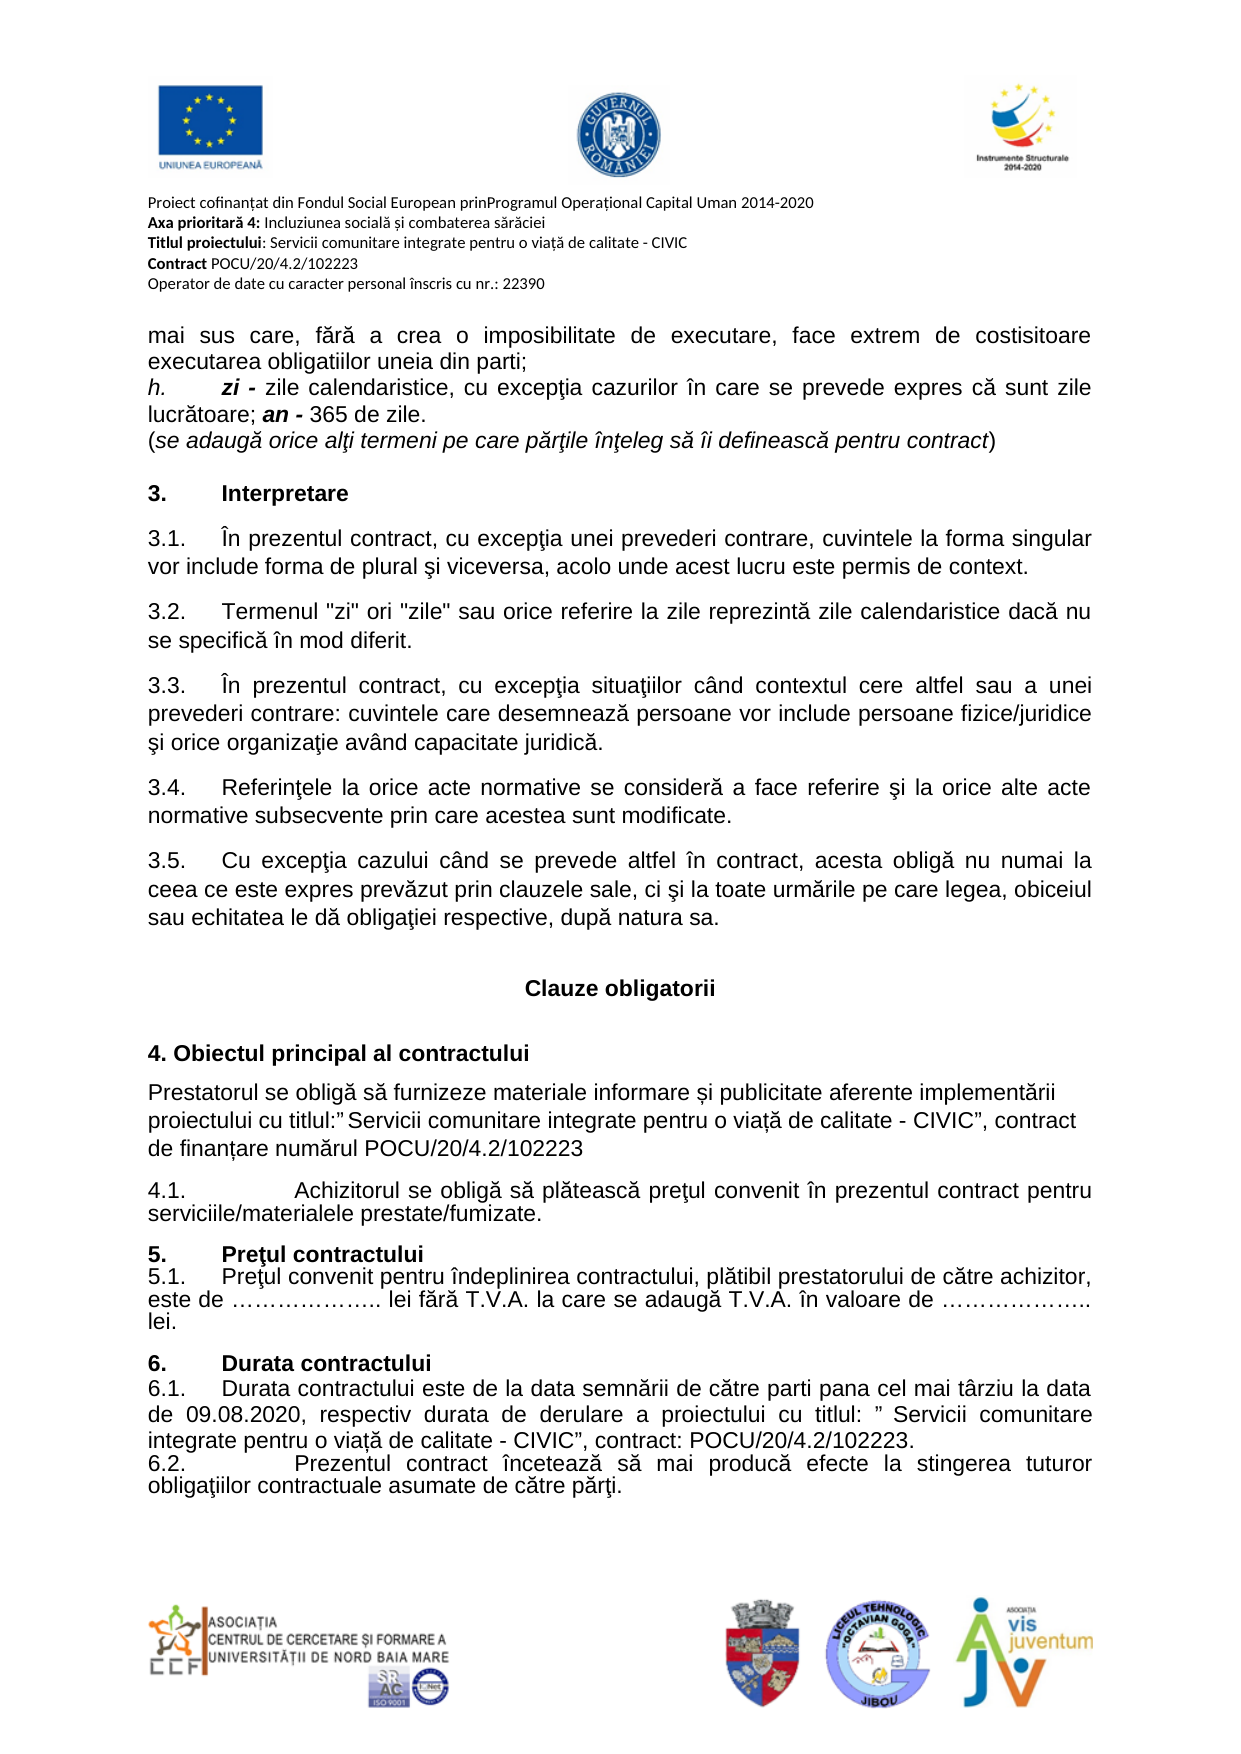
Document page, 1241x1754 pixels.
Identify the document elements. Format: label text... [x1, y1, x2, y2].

text Prestatorul se obligă să furnizeze materiale informare și publicitate aferente implementării proiectului cu titlul:” Servicii comunitare integrate pentru o viață de calitate - CIVIC”, contract de finanțare numărul POCU/20/4.2/102223 [148, 1078, 1093, 1162]
text 3. Interpretare [148, 480, 1093, 506]
subtitle Clauze obligatorii [148, 982, 1093, 1000]
picture [147, 1595, 1093, 1714]
text 3.2. Termenul "zi" ori "zile" sau orice referire la zile reprezintă zile calendaristice dacă nu se specifică în mod diferit. [148, 598, 1093, 653]
text 3.3. În prezentul contract, cu excepţia situaţiilor când contextul cere altfel sau a unei prevederi contrare: cuvintele care desemnează persoane vor include persoane fizice/juridice şi orice organizaţie având capacitate juridică. [148, 672, 1093, 755]
subtitle Durata contractului [148, 1357, 1093, 1376]
list Prezentul contract încetează să mai producă efecte la stingerea tuturor obligaţiilor contractuale asumate de către părţi. [148, 1454, 1093, 1498]
text (se adaugă orice alţi termeni pe care părţile înţeleg să îi definească pentru contract) [148, 427, 1093, 453]
text 3.4. Referinţele la orice acte normative se consideră a face referire şi la orice alte acte normative subsecvente prin care acestea sunt modificate. [148, 774, 1093, 829]
subtitle 4. Obiectul principal al contractului [148, 1046, 1093, 1065]
subtitle Preţul convenit pentru îndeplinirea contractului, plătibil prestatorului de către achizitor, este de ……………….. lei fără T.V.A. la care se adaugă T.V.A. în valoare de ……………….. lei. [148, 1267, 1093, 1334]
list Durata contractului este de la data semnării de către parti pana cel mai târziu la data de 09.08.2020, respectiv durata de derulare a proiectului cu titlul: ” Servicii comunitare integrate pentru o viață de calitate - CIVIC”, contract: POCU/20/4.2/102223. [148, 1376, 1093, 1454]
list Achizitorul se obligă să plătească preţul convenit în prezentul contract pentru serviciile/materialele prestate/fumizate. [148, 1181, 1093, 1226]
text 3.1. În prezentul contract, cu excepţia unei prevederi contrare, cuvintele la forma singular vor include forma de plural şi viceversa, acolo unde acest lucru este permis de context. [148, 525, 1093, 579]
text h. zi - zile calendaristice, cu excepţia cazurilor în care se prevede expres că sunt zile lucrătoare; an - 365 de zile. [148, 374, 1093, 427]
subtitle Preţul contractului [148, 1244, 1093, 1267]
picture [147, 73, 1093, 192]
text 3.5. Cu excepţia cazului când se prevede altfel în contract, acesta obligă nu numai la ceea ce este expres prevăzut prin clauzele sale, ci şi la toate urmările pe care legea, obiceiul sau echitatea le dă obligaţiei respective, după natura sa. [148, 847, 1093, 931]
